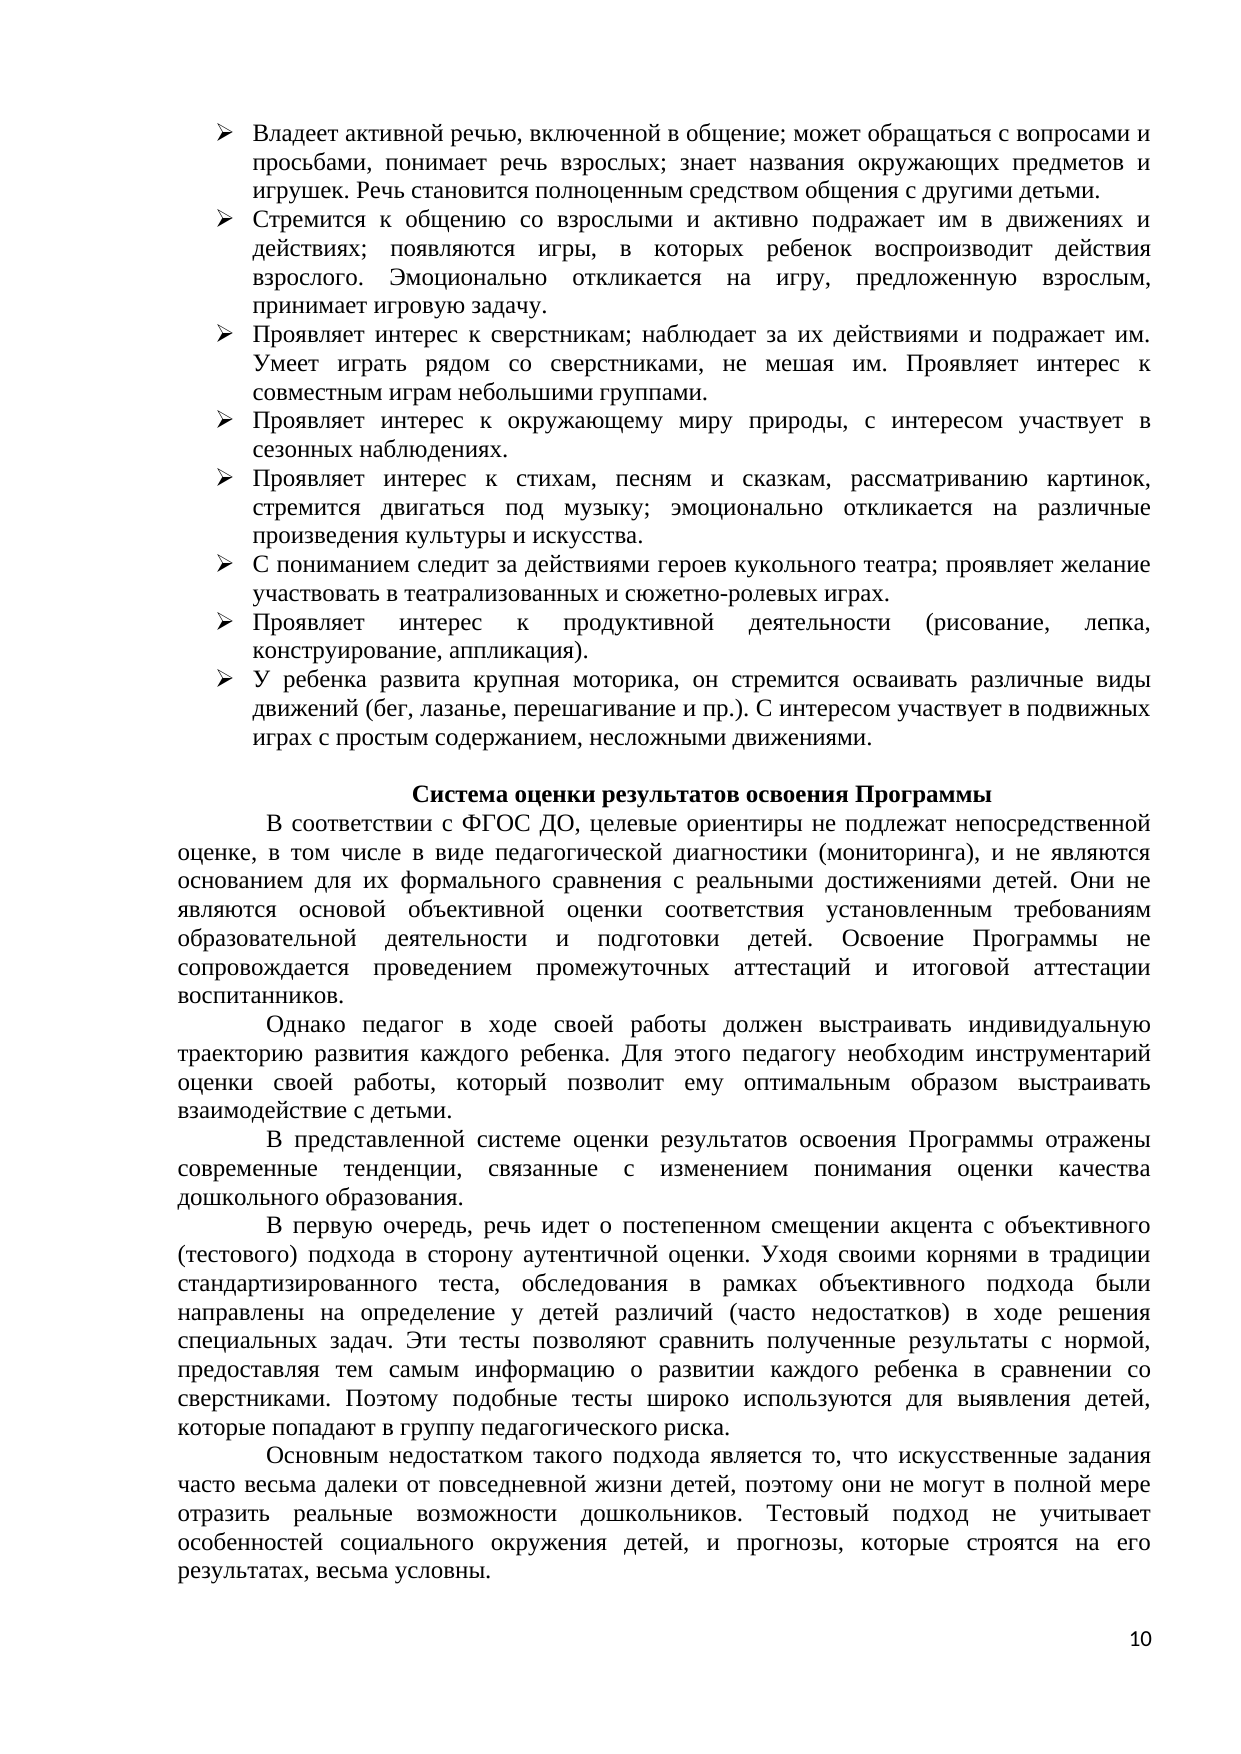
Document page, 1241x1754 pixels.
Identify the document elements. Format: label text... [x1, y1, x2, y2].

text В соответствии с ФГОС ДО, целевые ориентиры не подлежат непосредственной оценке, в том числе в виде педагогической диагностики (мониторинга), и не являются основанием для их формального сравнения с реальными достижениями детей. Они не являются основой объективной оценки соответствия установленным требованиям образовательной деятельности и подготовки детей. Освоение Программы не сопровождается проведением промежуточных аттестаций и итоговой аттестации воспитанников. [177, 808, 1152, 1009]
list Проявляет интерес к продуктивной деятельности (рисование, лепка, конструирование, аппликация). [215, 607, 1152, 664]
list Стремится к общению со взрослыми и активно подражает им в движениях и действиях; появляются игры, в которых ребенок воспроизводит действия взрослого. Эмоционально откликается на игру, предложенную взрослым, принимает игровую задачу. [215, 204, 1152, 319]
list Проявляет интерес к стихам, песням и сказкам, рассматриванию картинок, стремится двигаться под музыку; эмоционально откликается на различные произведения культуры и искусства. [215, 463, 1152, 549]
text Основным недостатком такого подхода является то, что искусственные задания часто весьма далеки от повседневной жизни детей, поэтому они не могут в полной мере отразить реальные возможности дошкольников. Тестовый подход не учитывает особенностей социального окружения детей, и прогнозы, которые строятся на его результатах, весьма условны. [177, 1441, 1152, 1584]
list С пониманием следит за действиями героев кукольного театра; проявляет желание участвовать в театрализованных и сюжетно-ролевых играх. [215, 549, 1152, 607]
text В первую очередь, речь идет о постепенном смещении акцента с объективного (тестового) подхода в сторону аутентичной оценки. Уходя своими корнями в традиции стандартизированного теста, обследования в рамках объективного подхода были направлены на определение у детей различий (часто недостатков) в ходе решения специальных задач. Эти тесты позволяют сравнить полученные результаты с нормой, предоставляя тем самым информацию о развитии каждого ребенка в сравнении со сверстниками. Поэтому подобные тесты широко используются для выявления детей, которые попадают в группу педагогического риска. [177, 1211, 1152, 1441]
list Проявляет интерес к окружающему миру природы, с интересом участвует в сезонных наблюдениях. [215, 406, 1152, 463]
text В представленной системе оценки результатов освоения Программы отражены современные тенденции, связанные с изменением понимания оценки качества дошкольного образования. [177, 1124, 1152, 1211]
list Система оценки результатов освоения Программы [252, 779, 1152, 808]
text Однако педагог в ходе своей работы должен выстраивать индивидуальную траекторию развития каждого ребенка. Для этого педагогу необходим инструментарий оценки своей работы, который позволит ему оптимальным образом выстраивать взаимодействие с детьми. [177, 1009, 1152, 1124]
list Владеет активной речью, включенной в общение; может обращаться с вопросами и просьбами, понимает речь взрослых; знает названия окружающих предметов и игрушек. Речь становится полноценным средством общения с другими детьми. [215, 118, 1152, 204]
list У ребенка развита крупная моторика, он стремится осваивать различные виды движений (бег, лазанье, перешагивание и пр.). С интересом участвует в подвижных играх с простым содержанием, несложными движениями. [215, 664, 1152, 751]
list Проявляет интерес к сверстникам; наблюдает за их действиями и подражает им. Умеет играть рядом со сверстниками, не мешая им. Проявляет интерес к совместным играм небольшими группами. [215, 319, 1152, 406]
